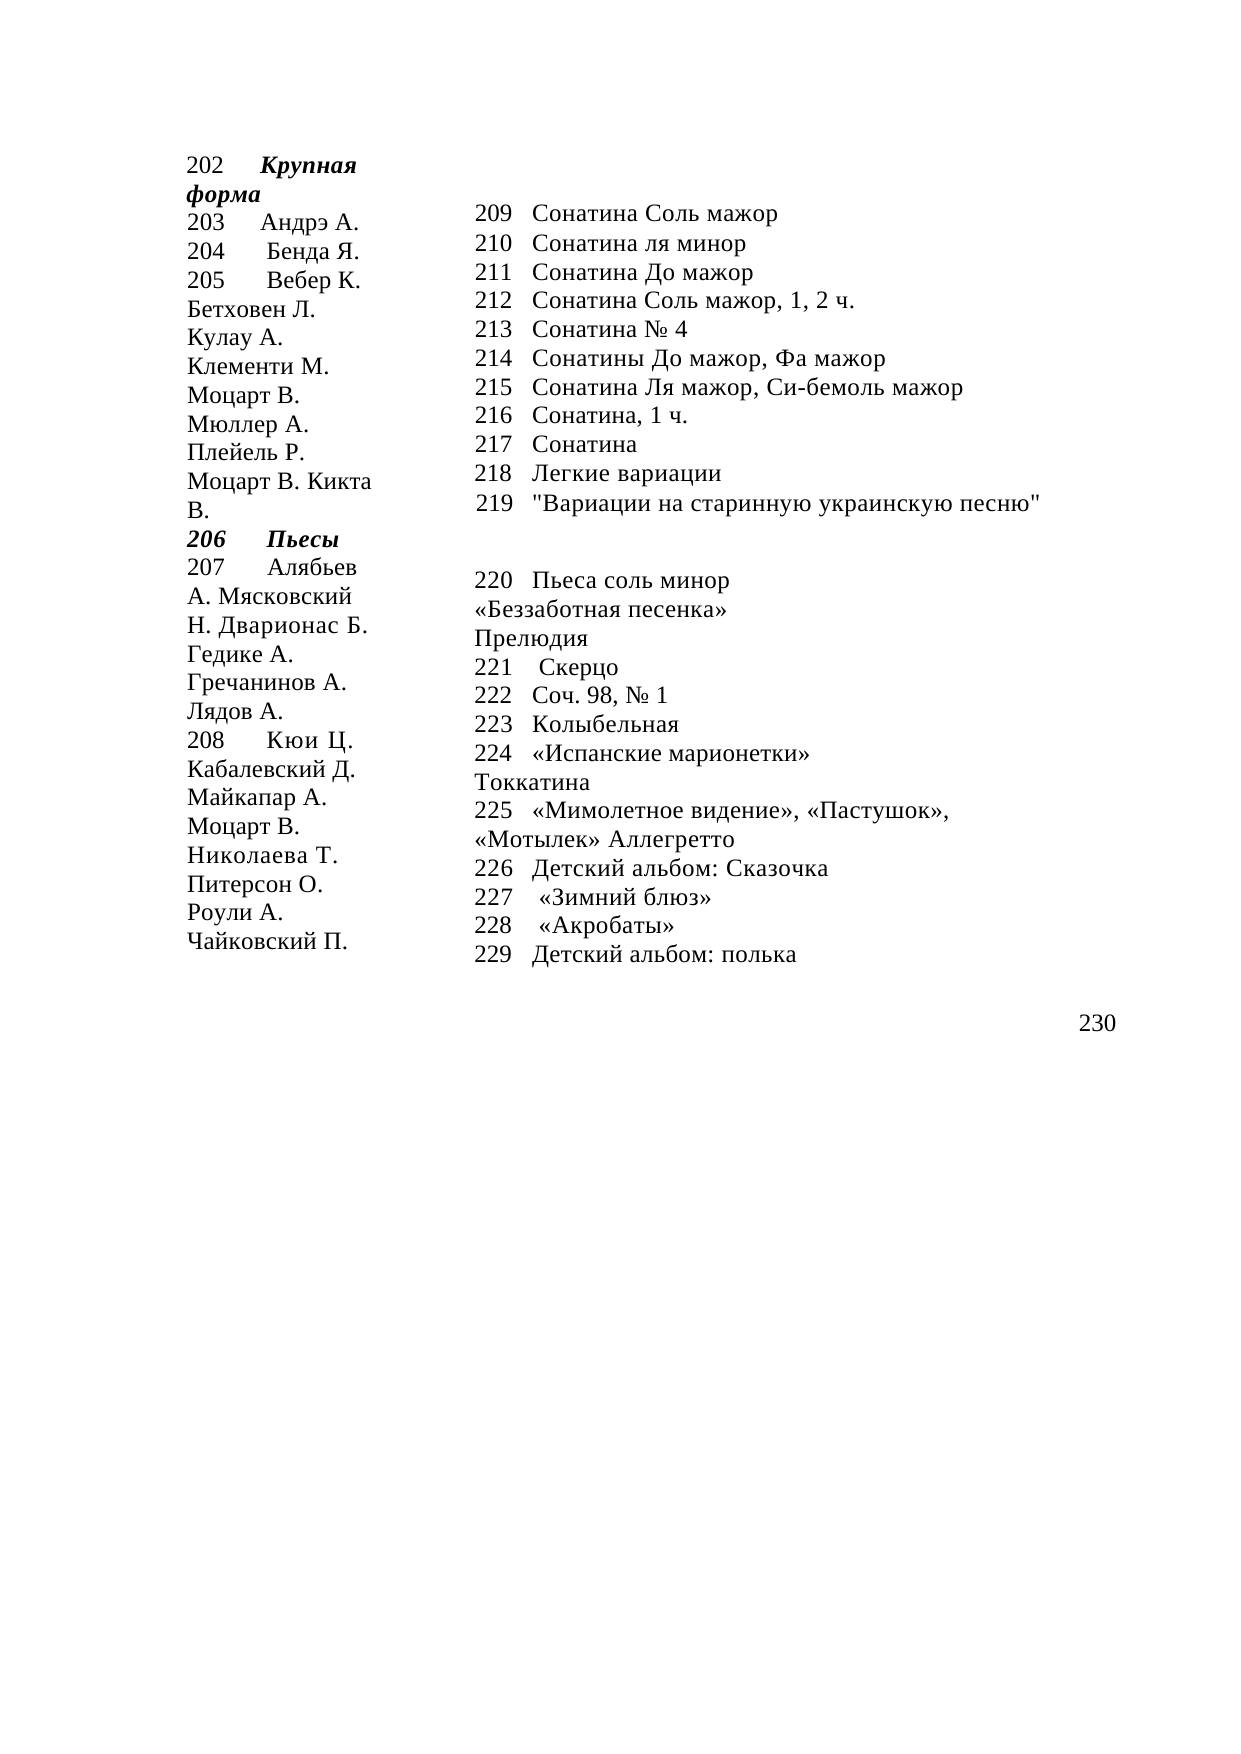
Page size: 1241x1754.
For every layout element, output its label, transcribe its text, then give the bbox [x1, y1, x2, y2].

text Сонатина, 1 ч. [474, 400, 1079, 429]
text «Акробаты» [474, 910, 1079, 939]
text Бенда Я. [187, 236, 382, 265]
text Колыбельная [474, 709, 829, 738]
text Андрэ А. [187, 207, 382, 236]
text Сонатина Соль мажор [474, 198, 1079, 227]
text Пьеса соль минор «Беззаботная песенка» Прелюдия [474, 565, 829, 652]
text Детский альбом: Сказочка [474, 853, 1079, 882]
text Сонатина До мажор [474, 257, 1079, 285]
text Сонатина Ля мажор, Си-бемоль мажор [474, 372, 1079, 400]
text Вебер К. Бетховен Л. Кулау А. Клементи М. Моцарт В. Мюллер А. Плейель Р. Моцарт В. Кикта В. [187, 265, 382, 524]
text Соч. 98, № 1 [474, 680, 829, 709]
text Кюи Ц. Кабалевский Д. Майкапар А. Моцарт В. Николаева Т. Питерсон О. Роули А. Чайковский П. [187, 725, 382, 955]
text Скерцо [474, 652, 829, 680]
text «Мимолетное видение», «Пастушок», «Мотылек» Аллегретто [474, 795, 1079, 853]
text Сонатина Соль мажор, 1, 2 ч. [474, 285, 1079, 314]
text Пьесы [187, 524, 382, 552]
text Сонатина ля минор [474, 228, 1079, 257]
text "Вариации на старинную украинскую песню" [476, 488, 1079, 516]
text Алябьев А. Мясковский Н. Дварионас Б. Гедике А. Гречанинов А. Лядов А. [187, 552, 382, 725]
text Легкие вариации [474, 458, 1079, 487]
text Сонатины До мажор, Фа мажор [474, 343, 1079, 372]
text Крупная форма [186, 150, 382, 207]
text «Испанские марионетки» Токкатина [474, 738, 829, 795]
text Детский альбом: полька [458, 939, 1079, 968]
text Сонатина [474, 429, 1079, 458]
text «Зимний блюз» [474, 882, 1079, 910]
text Сонатина № 4 [474, 314, 1079, 343]
